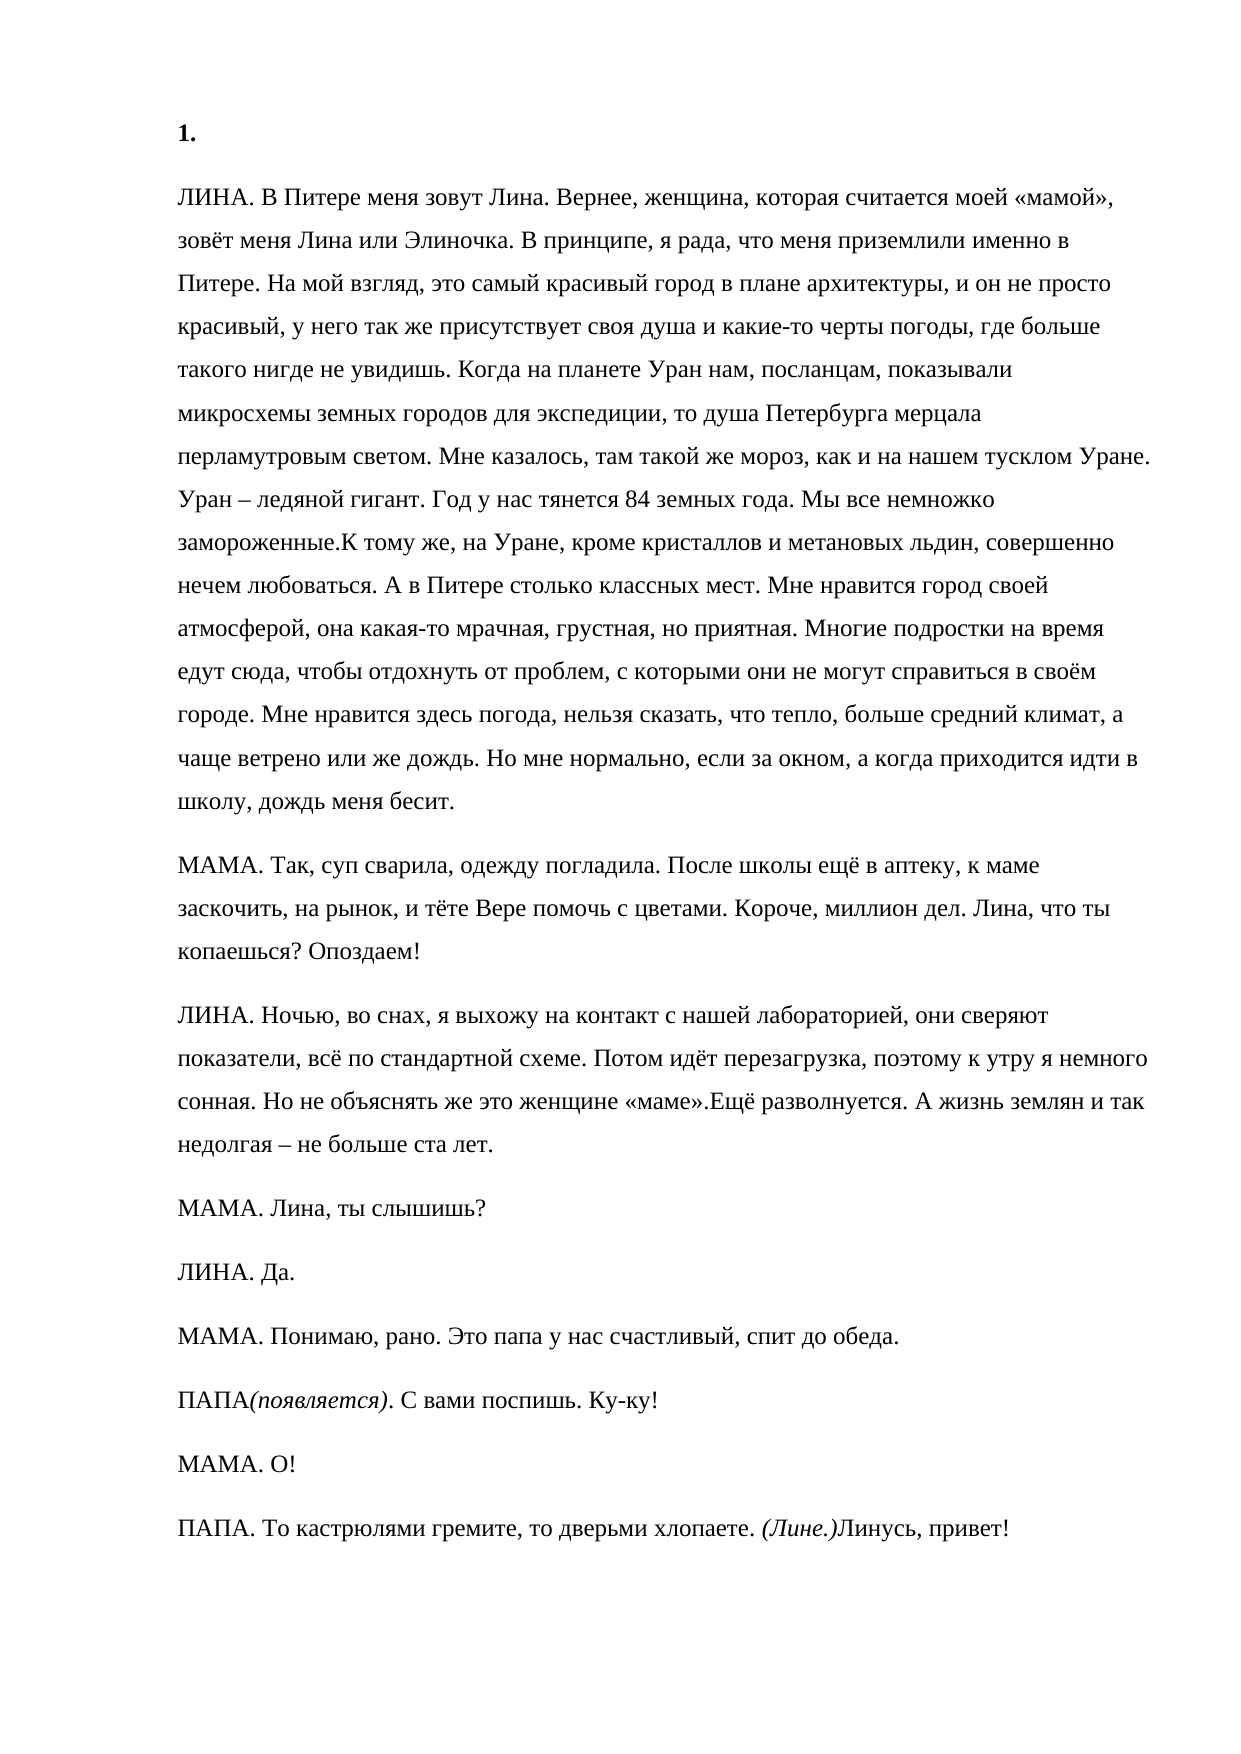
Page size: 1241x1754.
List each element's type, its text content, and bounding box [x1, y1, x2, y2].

text ЛИНА. Да. [177, 1257, 1152, 1286]
text МАМА. О! [177, 1449, 1152, 1478]
text 1. [177, 118, 1152, 147]
text ЛИНА. В Питере меня зовут Лина. Вернее, женщина, которая считается моей «мамой», зовёт меня Лина или Элиночка. В принципе, я рада, что меня приземлили именно в Питере. На мой взгляд, это самый красивый город в плане архитектуры, и он не просто красивый, у него так же присутствует своя душа и какие-то черты погоды, где больше такого нигде не увидишь. Когда на планете Уран нам, посланцам, показывали микросхемы земных городов для экспедиции, то душа Петербурга мерцала перламутровым светом. Мне казалось, там такой же мороз, как и на нашем тусклом Уране. Уран – ледяной гигант. Год у нас тянется 84 земных года. Мы все немножко замороженные.К тому же, на Уране, кроме кристаллов и метановых льдин, совершенно нечем любоваться. А в Питере столько классных мест. Мне нравится город своей атмосферой, она какая-то мрачная, грустная, но приятная. Многие подростки на время едут сюда, чтобы отдохнуть от проблем, с которыми они не могут справиться в своём городе. Мне нравится здесь погода, нельзя сказать, что тепло, больше средний климат, а чаще ветрено или же дождь. Но мне нормально, если за окном, а когда приходится идти в школу, дождь меня бесит. [177, 182, 1152, 814]
text МАМА. Лина, ты слышишь? [177, 1193, 1152, 1222]
text МАМА. Так, суп сварила, одежду погладила. После школы ещё в аптеку, к маме заскочить, на рынок, и тёте Вере помочь с цветами. Короче, миллион дел. Лина, что ты копаешься? Опоздаем! [177, 850, 1152, 965]
text МАМА. Понимаю, рано. Это папа у нас счастливый, спит до обеда. [177, 1321, 1152, 1350]
text ПАПА(появляется). С вами поспишь. Ку-ку! [177, 1385, 1152, 1414]
text ЛИНА. Ночью, во снах, я выхожу на контакт с нашей лабораторией, они сверяют показатели, всё по стандартной схеме. Потом идёт перезагрузка, поэтому к утру я немного сонная. Но не объяснять же это женщине «маме».Ещё разволнуется. А жизнь землян и так недолгая – не больше ста лет. [177, 1000, 1152, 1158]
text ПАПА. То кастрюлями гремите, то дверьми хлопаете. (Лине.)Линусь, привет! [177, 1513, 1152, 1542]
